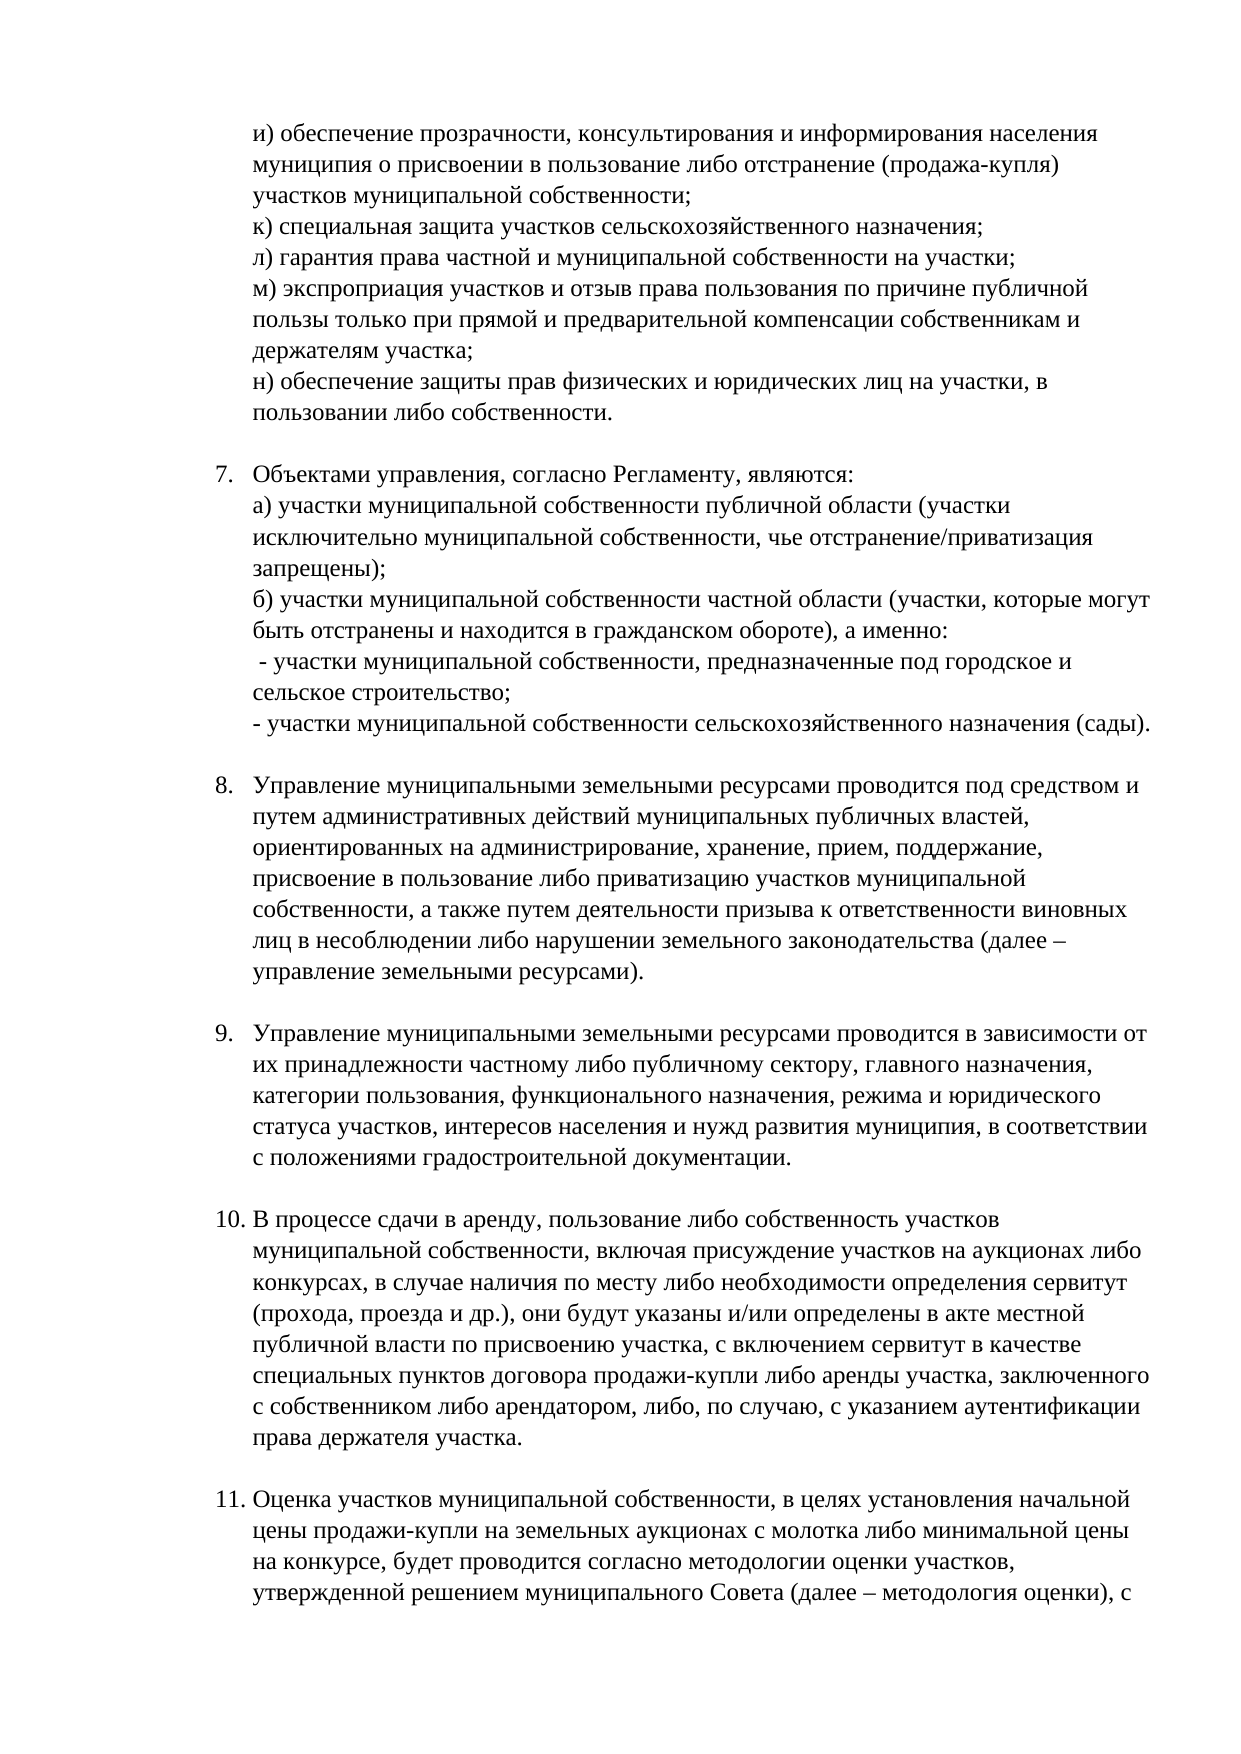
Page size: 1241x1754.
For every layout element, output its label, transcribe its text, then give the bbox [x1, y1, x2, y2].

list л) гарантия права частной и муниципальной собственности на участки; [252, 242, 1152, 271]
list а) участки муниципальной собственности публичной области (участки исключительно муниципальной собственности, чье отстранение/приватизация запрещены); [252, 491, 1152, 581]
list Управление муниципальными земельными ресурсами проводится под средством и путем административных действий муниципальных публичных властей, ориентированных на администрирование, хранение, прием, поддержание, присвоение в пользование либо приватизацию участков муниципальной собственности, а также путем деятельности призыва к ответственности виновных лиц в несоблюдении либо нарушении земельного законодательства (далее – управление земельными ресурсами). [215, 770, 1152, 985]
list м) экспроприация участков и отзыв права пользования по причине публичной пользы только при прямой и предварительной компенсации собственникам и держателям участка; [252, 273, 1152, 364]
list - участки муниципальной собственности сельскохозяйственного назначения (сады). [252, 708, 1152, 737]
list к) специальная защита участков сельскохозяйственного назначения; [252, 211, 1152, 240]
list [215, 1484, 1152, 1606]
list и) обеспечение прозрачности, консультирования и информирования населения муниципия о присвоении в пользование либо отстранение (продажа-купля) участков муниципальной собственности; [252, 118, 1152, 209]
list - участки муниципальной собственности, предназначенные под городское и сельское строительство; [252, 646, 1152, 706]
list Управление муниципальными земельными ресурсами проводится в зависимости от их принадлежности частному либо публичному сектору, главного назначения, категории пользования, функционального назначения, режима и юридического статуса участков, интересов населения и нужд развития муниципия, в соответствии с положениями градостроительной документации. [215, 1018, 1152, 1171]
list В процессе сдачи в аренду, пользование либо собственность участков муниципальной собственности, включая присуждение участков на аукционах либо конкурсах, в случае наличия по месту либо необходимости определения сервитут (прохода, проезда и др.), они будут указаны и/или определены в акте местной публичной власти по присвоению участка, с включением сервитут в качестве специальных пунктов договора продажи-купли либо аренды участка, заключенного с собственником либо арендатором, либо, по случаю, с указанием аутентификации права держателя участка. [215, 1204, 1152, 1451]
list б) участки муниципальной собственности частной области (участки, которые могут быть отстранены и находится в гражданском обороте), а именно: [252, 584, 1152, 643]
list н) обеспечение защиты прав физических и юридических лиц на участки, в пользовании либо собственности. [252, 366, 1152, 426]
list Объектами управления, согласно Регламенту, являются: [215, 459, 1152, 488]
